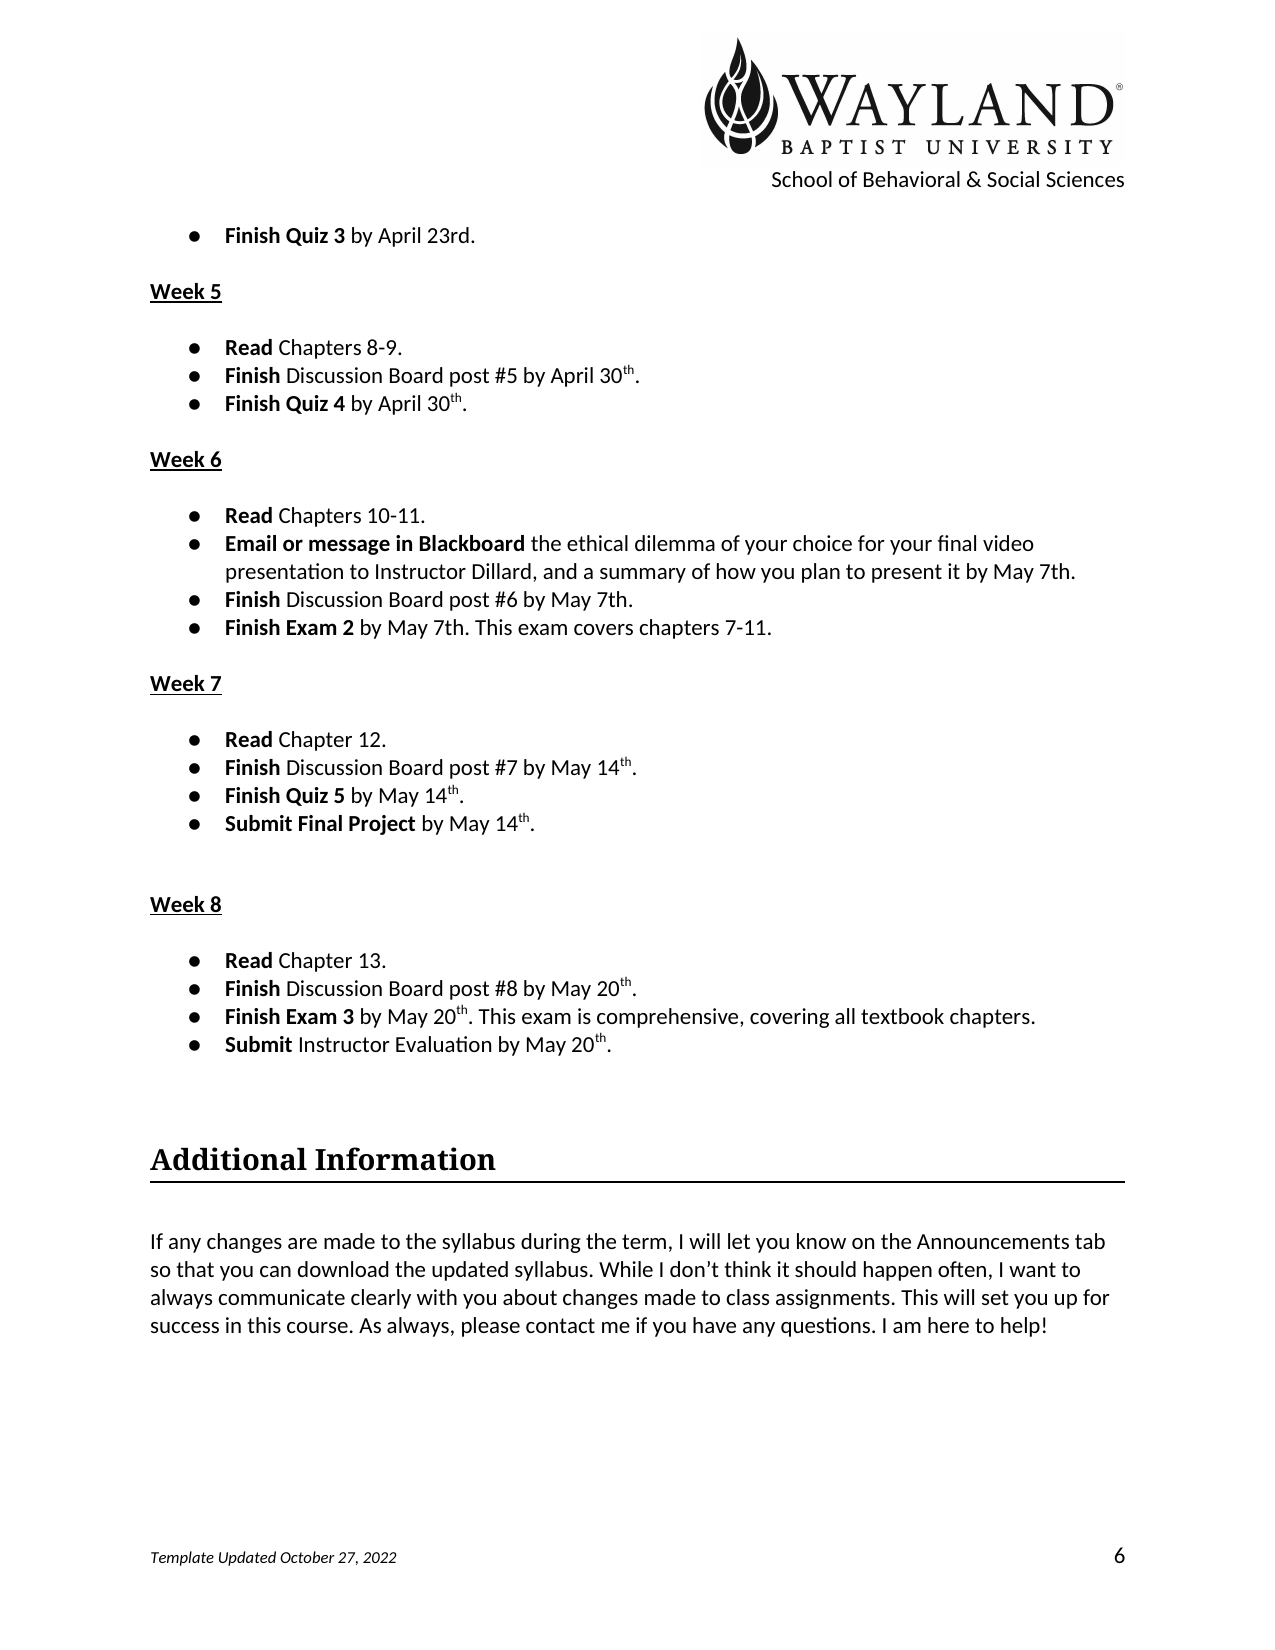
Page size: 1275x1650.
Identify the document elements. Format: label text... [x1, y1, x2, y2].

list Finish Quiz 5 by May 14th. [187, 782, 1125, 809]
text If any changes are made to the syllabus during the term, I will let you know on the Announcements tab so that you can download the updated syllabus. While I don’t think it should happen often, I want to always communicate clearly with you about changes made to class assignments. This will set you up for success in this course. As always, please contact me if you have any questions. I am here to help! [150, 1227, 1125, 1339]
list Finish Quiz 3 by April 23rd. [187, 221, 1125, 249]
text Week 6 [150, 445, 1125, 473]
subtitle Additional Information [150, 1139, 1125, 1181]
list Read Chapters 8-9. [187, 333, 1125, 361]
list Read Chapter 13. [187, 946, 1125, 974]
list Finish Discussion Board post #5 by April 30th. [187, 361, 1125, 389]
list Read Chapters 10-11. [187, 501, 1125, 529]
picture [699, 30, 1125, 166]
list Finish Discussion Board post #8 by May 20th. [187, 974, 1125, 1002]
list Finish Quiz 4 by April 30th. [187, 389, 1125, 417]
text Week 7 [150, 669, 1125, 697]
list Finish Exam 2 by May 7th. This exam covers chapters 7-11. [187, 613, 1125, 641]
list Finish Discussion Board post #6 by May 7th. [187, 585, 1125, 613]
text Week 8 [150, 890, 1125, 918]
list Read Chapter 12. [187, 726, 1125, 753]
list Finish Exam 3 by May 20th. This exam is comprehensive, covering all textbook chapters. [187, 1002, 1125, 1030]
list Finish Discussion Board post #7 by May 14th. [187, 753, 1125, 782]
list Submit Instructor Evaluation by May 20th. [187, 1030, 1125, 1058]
list Email or message in Blackboard the ethical dilemma of your choice for your final video presentation to Instructor Dillard, and a summary of how you plan to present it by May 7th. [187, 529, 1125, 585]
list Submit Final Project by May 14th. [187, 809, 1125, 838]
text Week 5 [150, 277, 1125, 305]
